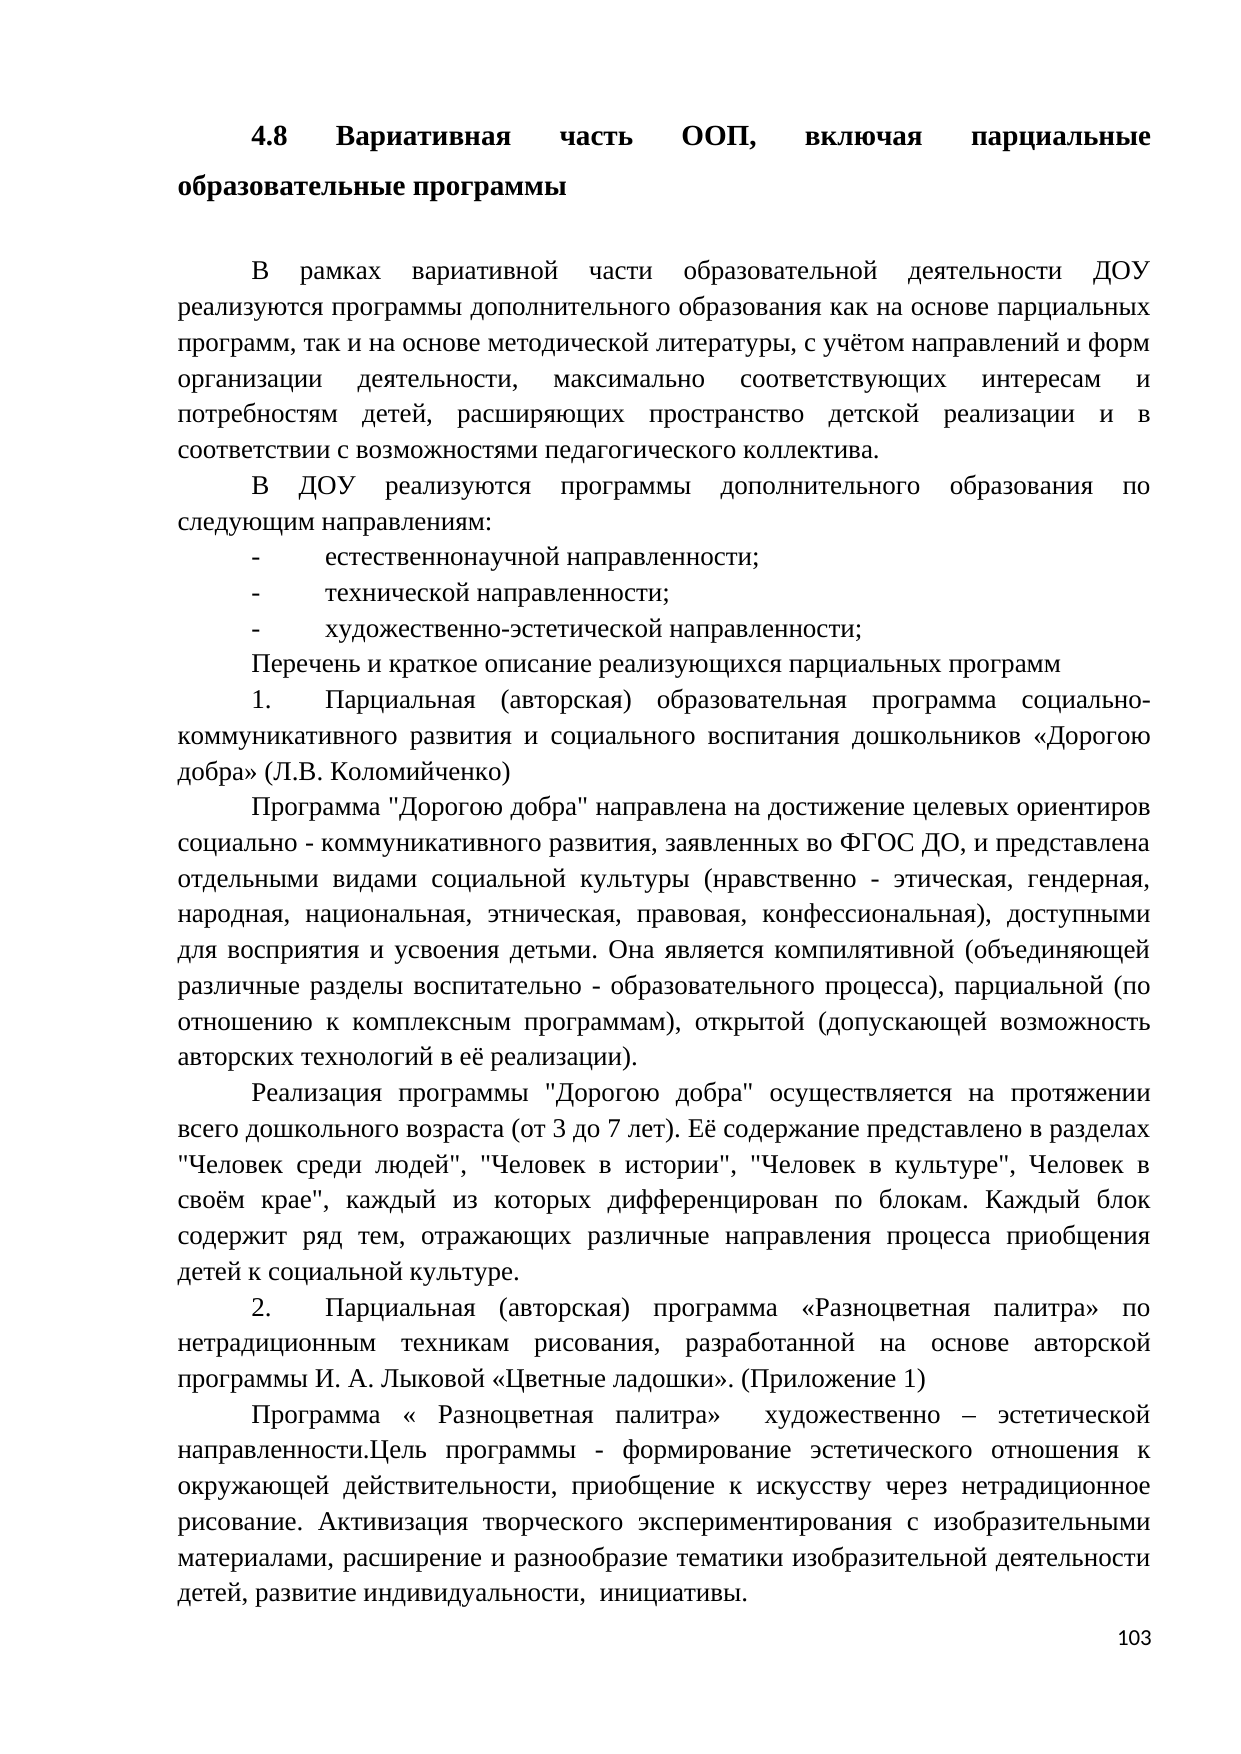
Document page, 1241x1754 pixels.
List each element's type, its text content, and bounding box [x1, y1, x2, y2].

text - технической направленности; [177, 576, 1152, 607]
text Программа « Разноцветная палитра» художественно – эстетической направленности.Цель программы - формирование эстетического отношения к окружающей действительности, приобщение к искусству через нетрадиционное рисование. Активизация творческого экспериментирования с изобразительными материалами, расширение и разнообразие тематики изобразительной деятельности детей, развитие индивидуальности, инициативы. [177, 1398, 1152, 1608]
text 1. Парциальная (авторская) образовательная программа социально- коммуникативного развития и социального воспитания дошкольников «Дорогою добра» (Л.В. Коломийченко) [177, 683, 1152, 786]
subtitle 4.8 Вариативная часть ООП, включая парциальные образовательные программы [177, 118, 1152, 202]
text - художественно-эстетической направленности; [177, 612, 1152, 643]
text В ДОУ реализуются программы дополнительного образования по следующим направлениям: [177, 469, 1152, 536]
text Программа "Дорогою добра" направлена на достижение целевых ориентиров социально - коммуникативного развития, заявленных во ФГОС ДО, и представлена отдельными видами социальной культуры (нравственно - этическая, гендерная, народная, национальная, этническая, правовая, конфессиональная), доступными для восприятия и усвоения детьми. Она является компилятивной (объединяющей различные разделы воспитательно - образовательного процесса), парциальной (по отношению к комплексным программам), открытой (допускающей возможность авторских технологий в её реализации). [177, 790, 1152, 1072]
text Реализация программы "Дорогою добра" осуществляется на протяжении всего дошкольного возраста (от 3 до 7 лет). Её содержание представлено в разделах "Человек среди людей", "Человек в истории", "Человек в культуре", Человек в своём крае", каждый из которых дифференцирован по блокам. Каждый блок содержит ряд тем, отражающих различные направления процесса приобщения детей к социальной культуре. [177, 1076, 1152, 1286]
text - естественнонаучной направленности; [177, 540, 1152, 571]
text В рамках вариативной части образовательной деятельности ДОУ реализуются программы дополнительного образования как на основе парциальных программ, так и на основе методической литературы, с учётом направлений и форм организации деятельности, максимально соответствующих интересам и потребностям детей, расширяющих пространство детской реализации и в соответствии с возможностями педагогического коллектива. [177, 254, 1152, 464]
text Перечень и краткое описание реализующихся парциальных программ [177, 647, 1152, 679]
text 2. Парциальная (авторская) программа «Разноцветная палитра» по нетрадиционным техникам рисования, разработанной на основе авторской программы И. А. Лыковой «Цветные ладошки». (Приложение 1) [177, 1291, 1152, 1393]
